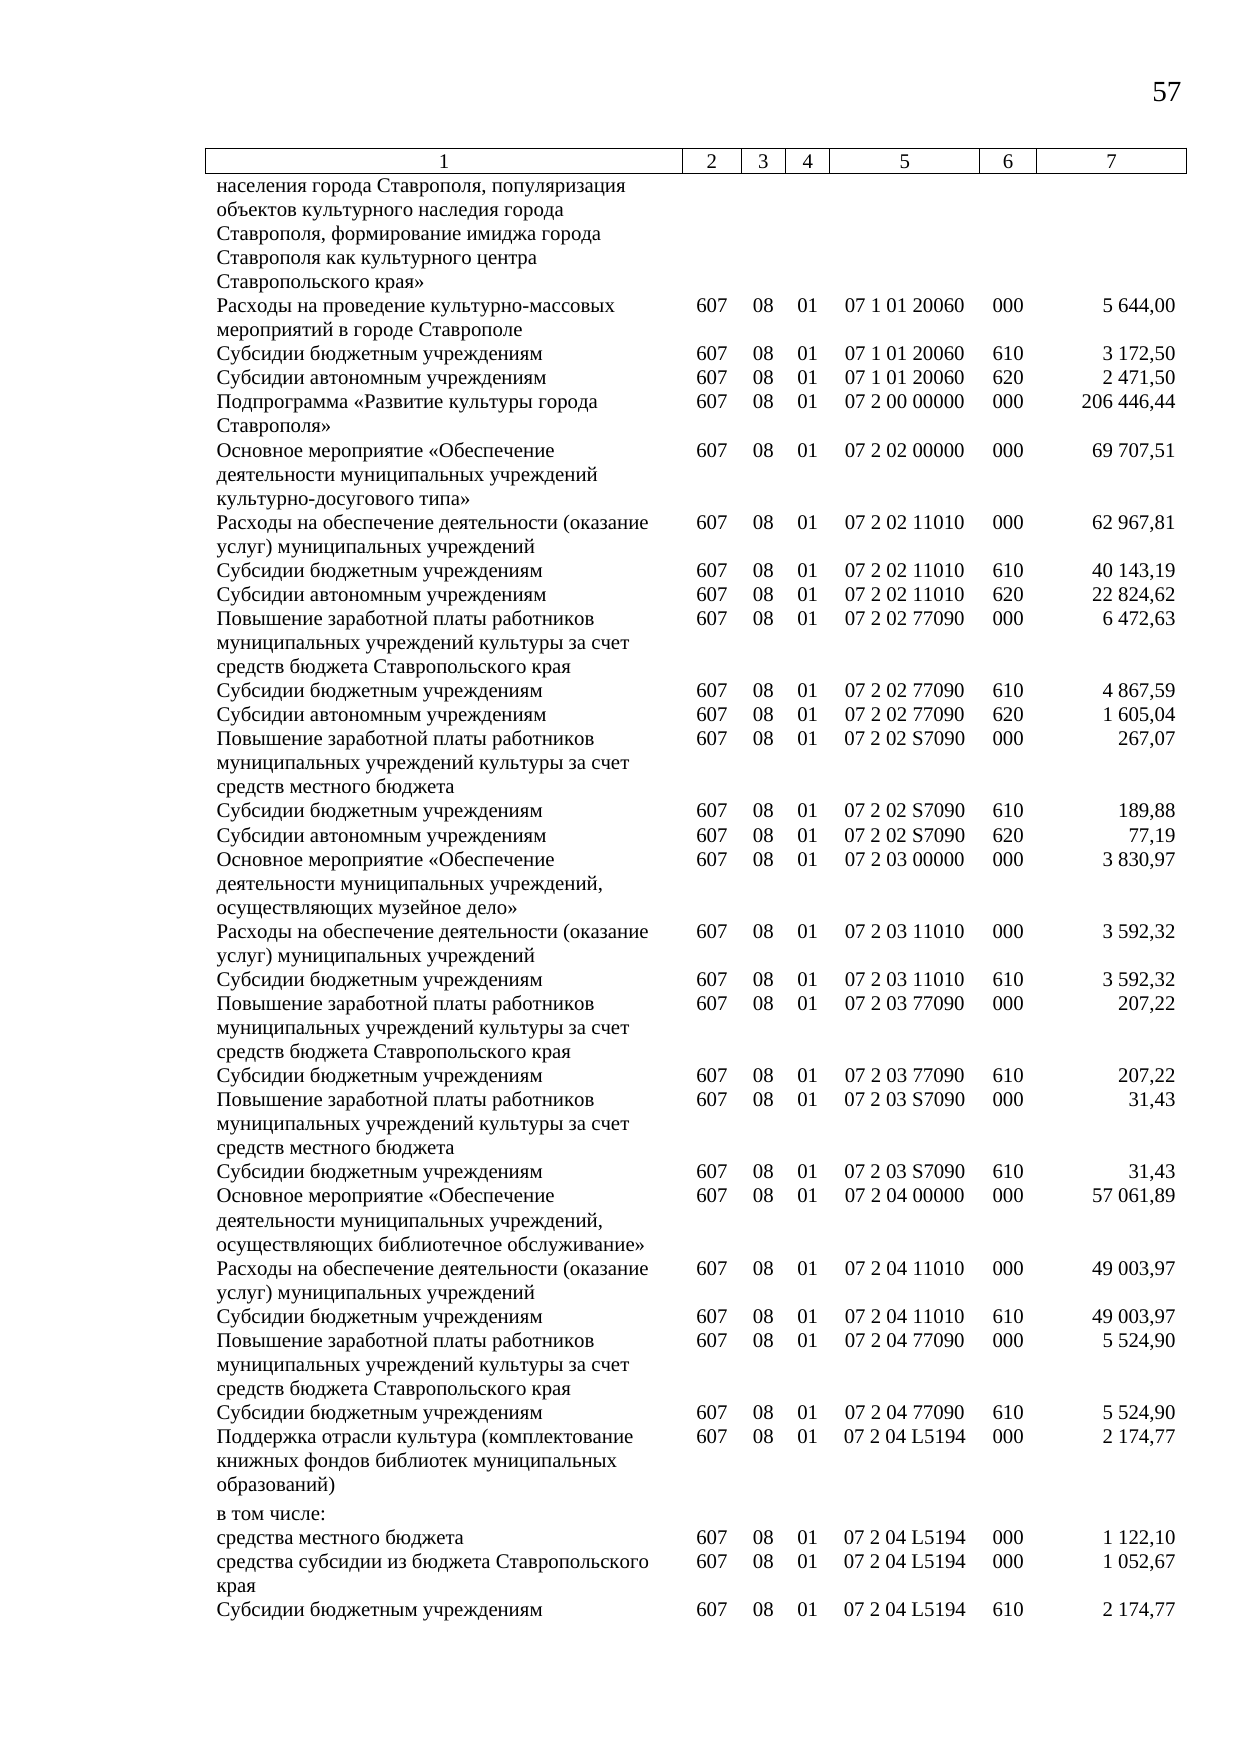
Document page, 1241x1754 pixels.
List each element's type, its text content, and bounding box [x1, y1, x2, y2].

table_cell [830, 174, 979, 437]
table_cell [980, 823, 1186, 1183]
table_header 6 [980, 149, 1036, 173]
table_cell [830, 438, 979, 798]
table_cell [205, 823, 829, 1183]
table_header 1 [206, 149, 682, 173]
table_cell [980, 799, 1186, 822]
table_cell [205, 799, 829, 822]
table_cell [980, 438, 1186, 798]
table_header 7 [1037, 149, 1186, 173]
table_header 3 [742, 149, 785, 173]
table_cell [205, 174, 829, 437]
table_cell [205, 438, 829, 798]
table_header 5 [830, 149, 979, 173]
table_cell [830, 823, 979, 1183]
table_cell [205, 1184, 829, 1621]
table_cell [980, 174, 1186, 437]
table_header 2 [683, 149, 741, 173]
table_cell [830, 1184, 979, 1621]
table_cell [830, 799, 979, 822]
table_header 4 [786, 149, 829, 173]
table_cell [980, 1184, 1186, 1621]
